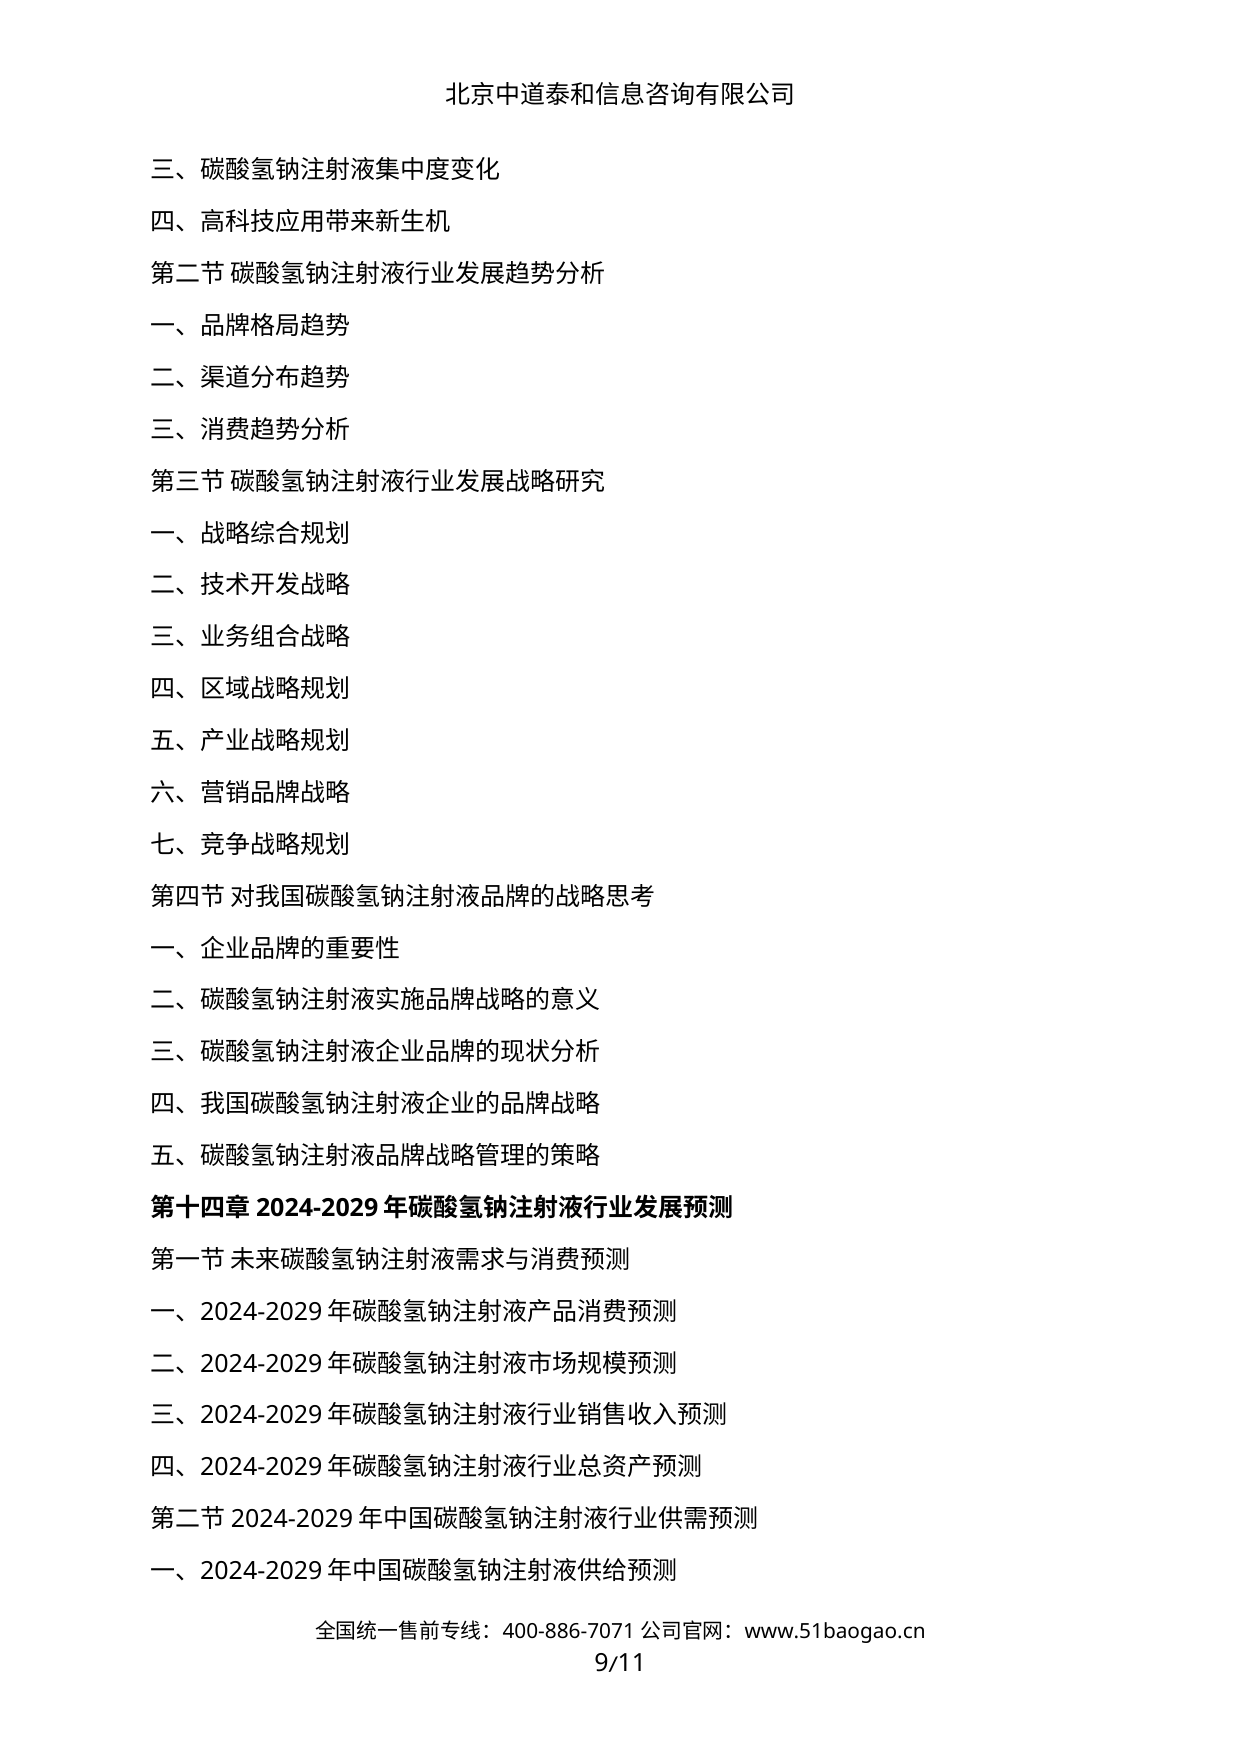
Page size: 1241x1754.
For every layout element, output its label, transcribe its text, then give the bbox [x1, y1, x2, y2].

text 一、品牌格局趋势 [150, 306, 1090, 342]
text 四、高科技应用带来新生机 [150, 202, 1090, 238]
text 三、碳酸氢钠注射液集中度变化 [150, 150, 1090, 186]
text 三、业务组合战略 [150, 617, 1090, 653]
text 五、产业战略规划 [150, 721, 1090, 757]
text 三、消费趋势分析 [150, 409, 1090, 446]
text 第四节 对我国碳酸氢钠注射液品牌的战略思考 [150, 876, 1090, 912]
text 二、渠道分布趋势 [150, 357, 1090, 394]
text 一、2024-2029年碳酸氢钠注射液产品消费预测 [150, 1291, 1090, 1327]
text 第二节 碳酸氢钠注射液行业发展趋势分析 [150, 254, 1090, 290]
text 二、技术开发战略 [150, 565, 1090, 601]
text 六、营销品牌战略 [150, 772, 1090, 809]
text 五、碳酸氢钠注射液品牌战略管理的策略 [150, 1136, 1090, 1172]
text 四、2024-2029年碳酸氢钠注射液行业总资产预测 [150, 1447, 1090, 1483]
text 第二节 2024-2029年中国碳酸氢钠注射液行业供需预测 [150, 1499, 1090, 1535]
text 七、竞争战略规划 [150, 824, 1090, 861]
text 第三节 碳酸氢钠注射液行业发展战略研究 [150, 461, 1090, 497]
text 二、碳酸氢钠注射液实施品牌战略的意义 [150, 980, 1090, 1016]
text 第一节 未来碳酸氢钠注射液需求与消费预测 [150, 1239, 1090, 1276]
text 一、战略综合规划 [150, 513, 1090, 549]
text 一、企业品牌的重要性 [150, 928, 1090, 964]
text 二、2024-2029年碳酸氢钠注射液市场规模预测 [150, 1343, 1090, 1379]
text 第十四章 2024-2029年碳酸氢钠注射液行业发展预测 [150, 1187, 1090, 1224]
text 三、碳酸氢钠注射液企业品牌的现状分析 [150, 1032, 1090, 1068]
text 三、2024-2029年碳酸氢钠注射液行业销售收入预测 [150, 1395, 1090, 1431]
text 四、我国碳酸氢钠注射液企业的品牌战略 [150, 1084, 1090, 1120]
text 一、2024-2029年中国碳酸氢钠注射液供给预测 [150, 1551, 1090, 1587]
text 四、区域战略规划 [150, 669, 1090, 705]
